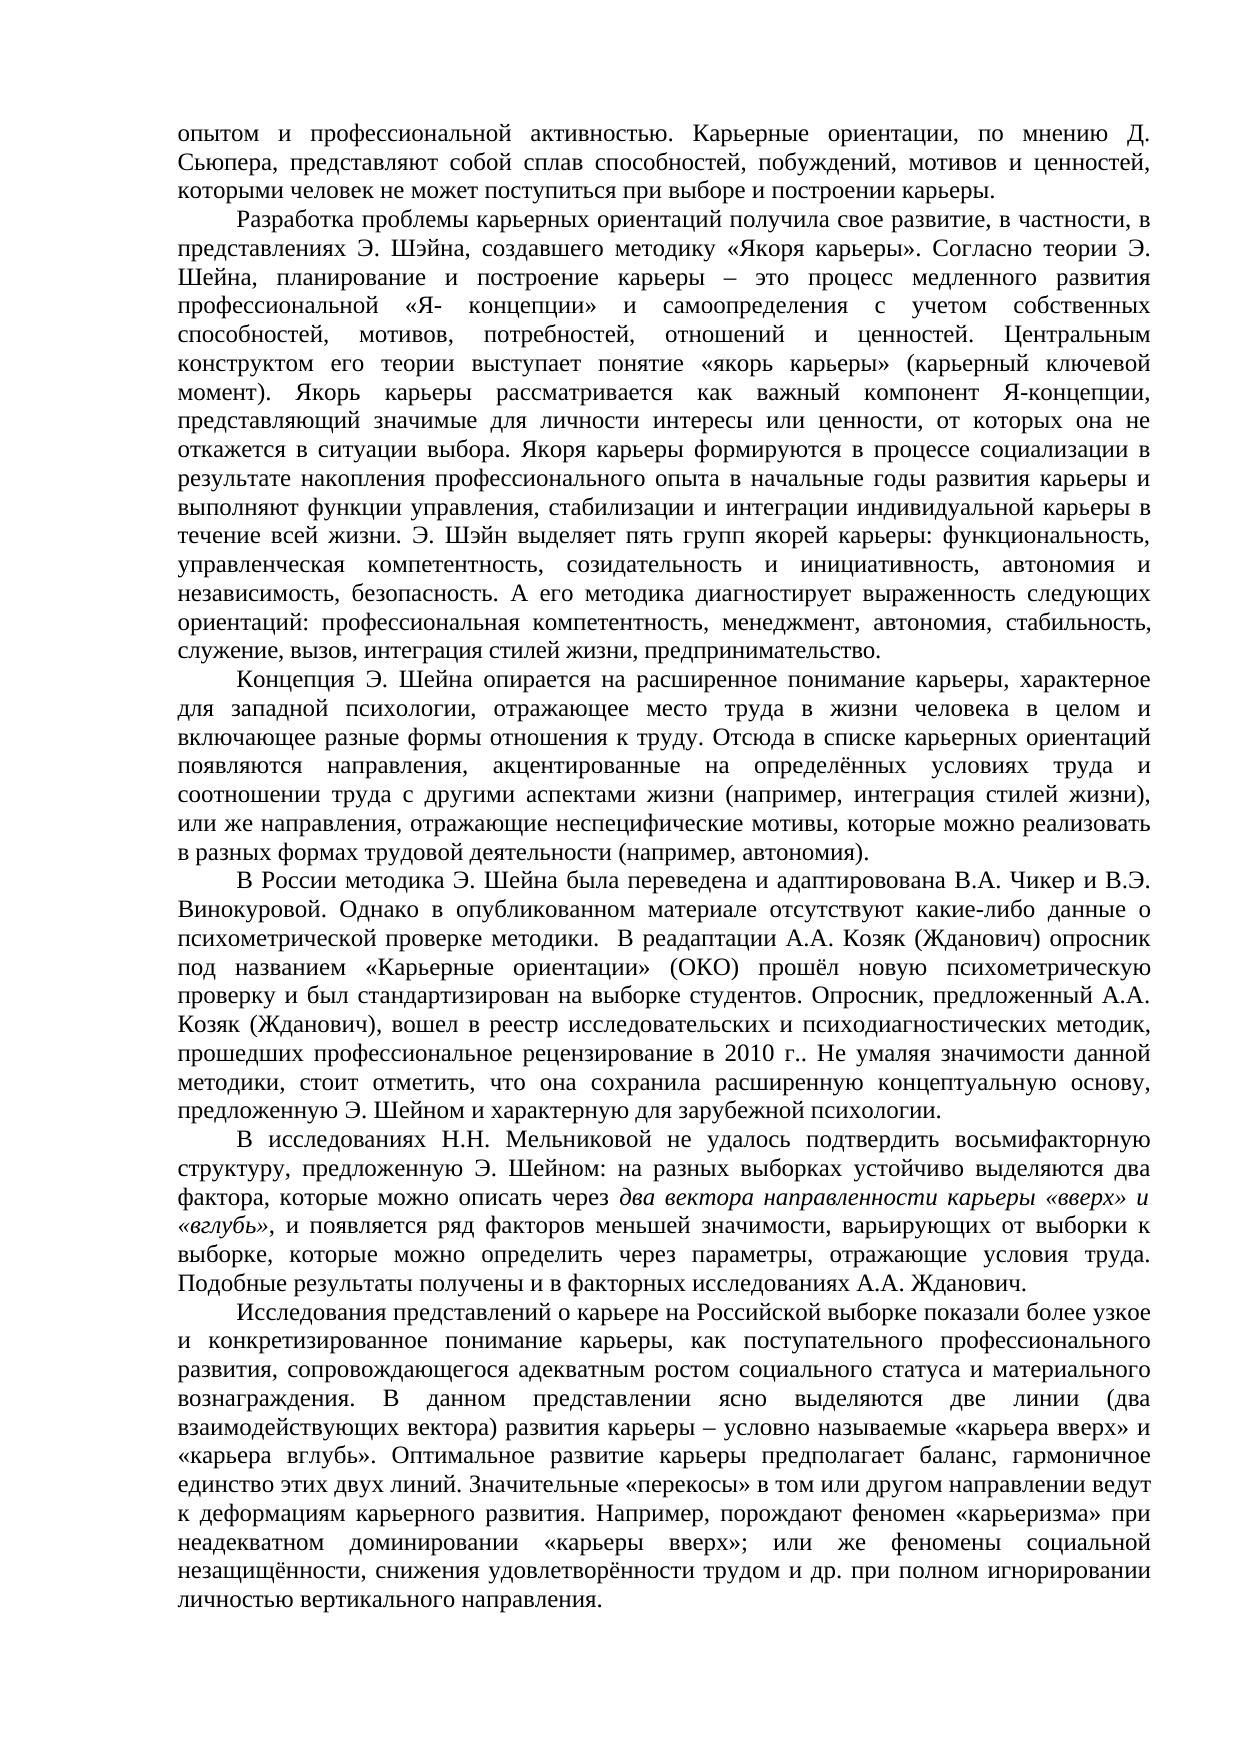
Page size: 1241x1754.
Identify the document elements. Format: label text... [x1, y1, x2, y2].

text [177, 118, 1152, 204]
text В исследованиях Н.Н. Мельниковой не удалось подтвердить восьмифакторную структуру, предложенную Э. Шейном: на разных выборках устойчиво выделяются два фактора, которые можно описать через два вектора направленности карьеры «вверх» и «вглубь», и появляется ряд факторов меньшей значимости, варьирующих от выборки к выборке, которые можно определить через параметры, отражающие условия труда. Подобные результаты получены и в факторных исследованиях А.А. Жданович. [177, 1124, 1152, 1297]
text Исследования представлений о карьере на Российской выборке показали более узкое и конкретизированное понимание карьеры, как поступательного профессионального развития, сопровождающегося адекватным ростом социального статуса и материального вознаграждения. В данном представлении ясно выделяются две линии (два взаимодействующих вектора) развития карьеры – условно называемые «карьера вверх» и «карьера вглубь». Оптимальное развитие карьеры предполагает баланс, гармоничное единство этих двух линий. Значительные «перекосы» в том или другом направлении ведут к деформациям карьерного развития. Например, порождают феномен «карьеризма» при неадекватном доминировании «карьеры вверх»; или же феномены социальной незащищённости, снижения удовлетворённости трудом и др. при полном игнорировании личностью вертикального направления. [177, 1297, 1152, 1613]
text Разработка проблемы карьерных ориентаций получила свое развитие, в частности, в представлениях Э. Шэйна, создавшего методику «Якоря карьеры». Согласно теории Э. Шейна, планирование и построение карьеры – это процесс медленного развития профессиональной «Я- концепции» и самоопределения с учетом собственных способностей, мотивов, потребностей, отношений и ценностей. Центральным конструктом его теории выступает понятие «якорь карьеры» (карьерный ключевой момент). Якорь карьеры рассматривается как важный компонент Я-концепции, представляющий значимые для личности интересы или ценности, от которых она не откажется в ситуации выбора. Якоря карьеры формируются в процессе социализации в результате накопления профессионального опыта в начальные годы развития карьеры и выполняют функции управления, стабилизации и интеграции индивидуальной карьеры в течение всей жизни. Э. Шэйн выделяет пять групп якорей карьеры: функциональность, управленческая компетентность, созидательность и инициативность, автономия и независимость, безопасность. А его методика диагностирует выраженность следующих ориентаций: профессиональная компетентность, менеджмент, автономия, стабильность, служение, вызов, интеграция стилей жизни, предпринимательство. [177, 204, 1152, 664]
text Концепция Э. Шейна опирается на расширенное понимание карьеры, характерное для западной психологии, отражающее место труда в жизни человека в целом и включающее разные формы отношения к труду. Отсюда в списке карьерных ориентаций появляются направления, акцентированные на определённых условиях труда и соотношении труда с другими аспектами жизни (например, интеграция стилей жизни), или же направления, отражающие неспецифические мотивы, которые можно реализовать в разных формах трудовой деятельности (например, автономия). [177, 664, 1152, 866]
text В России методика Э. Шейна была переведена и адаптировована В.А. Чикер и В.Э. Винокуровой. Однако в опубликованном материале отсутствуют какие-либо данные о психометрической проверке методики. В реадаптации А.А. Козяк (Жданович) опросник под названием «Карьерные ориентации» (ОКО) прошёл новую психометрическую проверку и был стандартизирован на выборке студентов. Опросник, предложенный А.А. Козяк (Жданович), вошел в реестр исследовательских и психодиагностических методик, прошедших профессиональное рецензирование в .. Не умаляя значимости данной методики, стоит отметить, что она сохранила расширенную концептуальную основу, предложенную Э. Шейном и характерную для зарубежной психологии. [177, 866, 1152, 1124]
